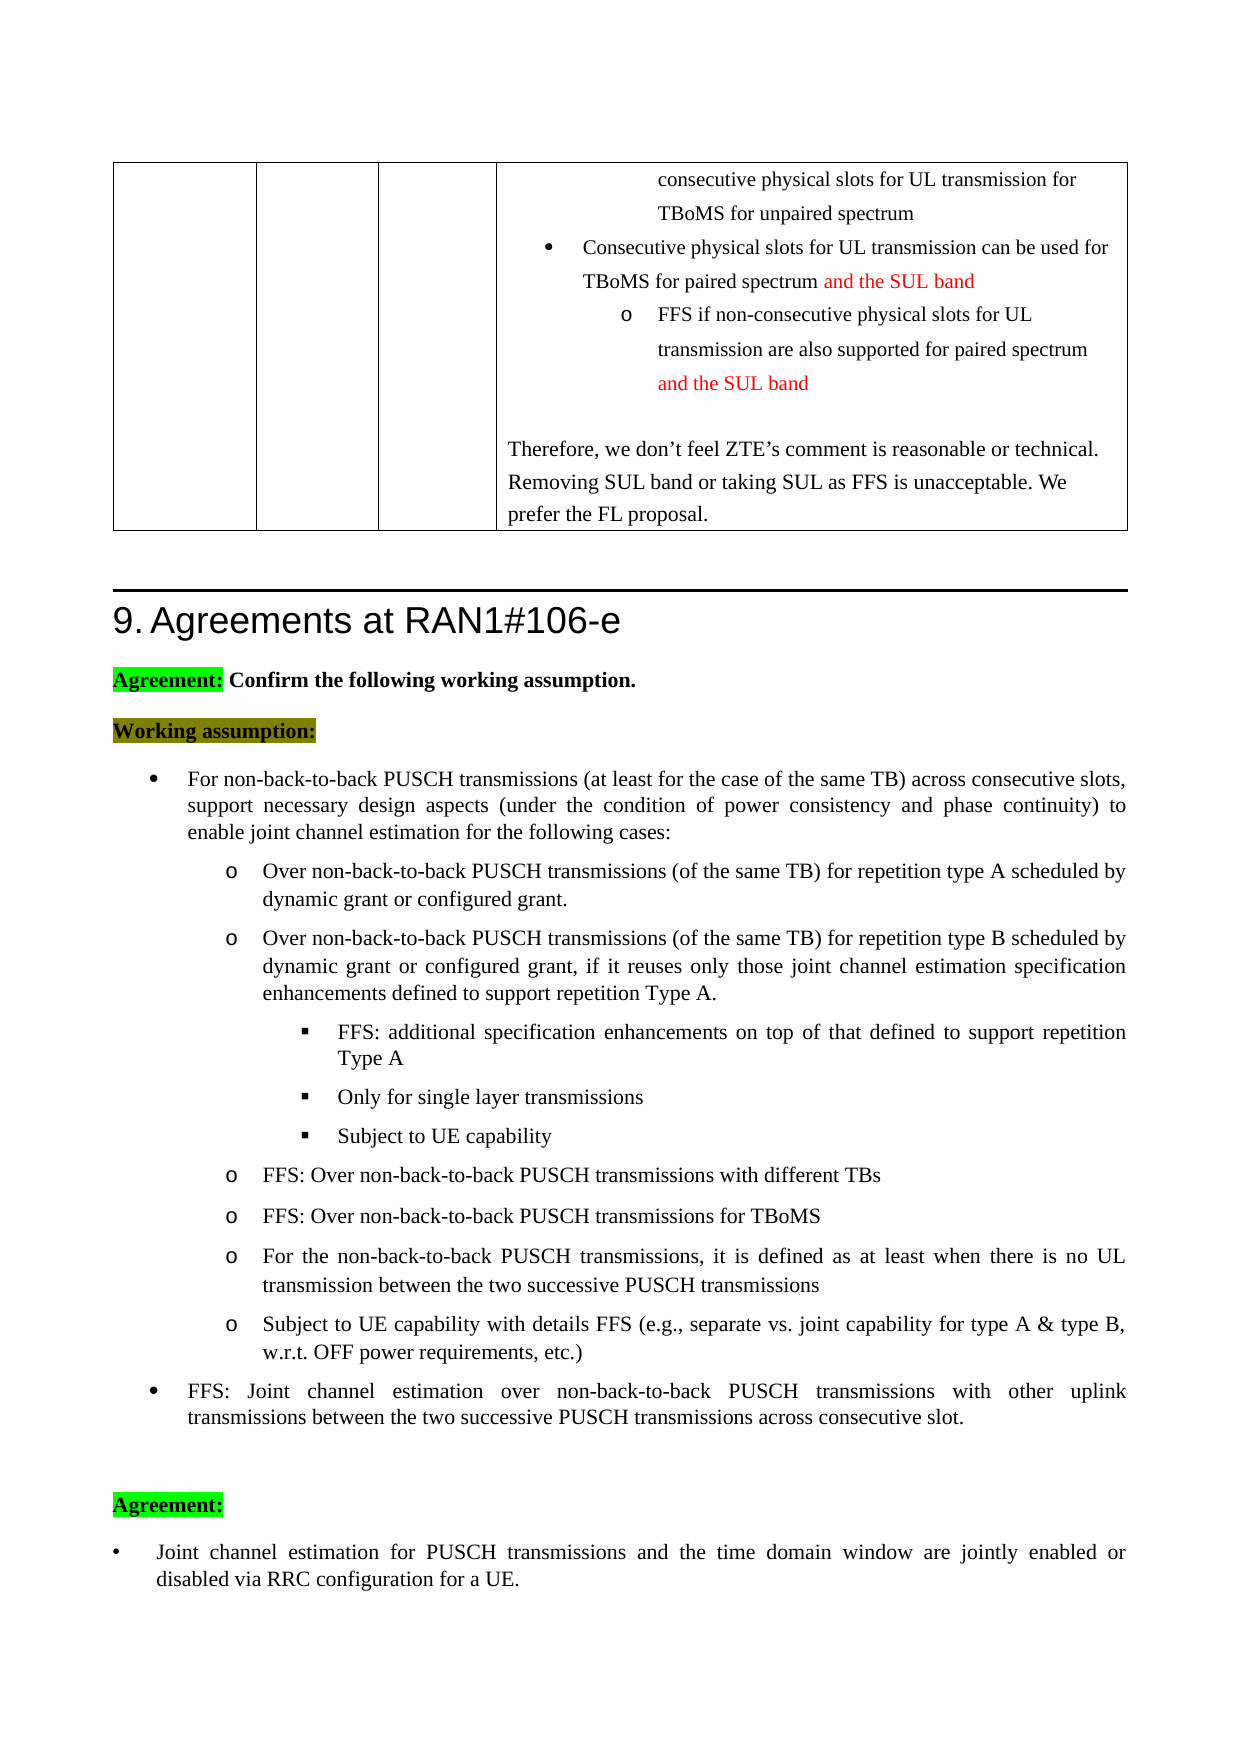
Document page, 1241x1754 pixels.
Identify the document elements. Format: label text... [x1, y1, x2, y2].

list FFS: Over non-back-to-back PUSCH transmissions with different TBs [225, 1162, 1128, 1189]
list Only for single layer transmissions [300, 1084, 1128, 1109]
list FFS: additional specification enhancements on top of that defined to support repetition Type A [300, 1019, 1128, 1070]
list Over non-back-to-back PUSCH transmissions (of the same TB) for repetition type B scheduled by dynamic grant or configured grant, if it reuses only those joint channel estimation specification enhancements defined to support repetition Type A. [225, 925, 1128, 1005]
text Agreement: Confirm the following working assumption. [112, 663, 1128, 696]
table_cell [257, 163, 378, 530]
list FFS: Over non-back-to-back PUSCH transmissions for TBoMS [225, 1203, 1128, 1230]
list Subject to UE capability with details FFS (e.g., separate vs. joint capability for type A & type B, w.r.t. OFF power requirements, etc.) [225, 1311, 1128, 1364]
list Over non-back-to-back PUSCH transmissions (of the same TB) for repetition type A scheduled by dynamic grant or configured grant. [225, 858, 1128, 911]
list FFS: Joint channel estimation over non-back-to-back PUSCH transmissions with other uplink transmissions between the two successive PUSCH transmissions across consecutive slot. [150, 1378, 1128, 1429]
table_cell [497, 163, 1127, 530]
list Subject to UE capability [300, 1123, 1128, 1148]
text Working assumption: [112, 715, 1128, 747]
text Agreement: [112, 1488, 1128, 1521]
list Joint channel estimation for PUSCH transmissions and the time domain window are jointly enabled or disabled via RRC configuration for a UE. [112, 1539, 1128, 1591]
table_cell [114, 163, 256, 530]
list Agreements at RAN1#106-e [112, 590, 1128, 641]
list For non-back-to-back PUSCH transmissions (at least for the case of the same TB) across consecutive slots, support necessary design aspects (under the condition of power consistency and phase continuity) to enable joint channel estimation for the following cases: [150, 766, 1128, 844]
list For the non-back-to-back PUSCH transmissions, it is defined as at least when there is no UL transmission between the two successive PUSCH transmissions [225, 1243, 1128, 1297]
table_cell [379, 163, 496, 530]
